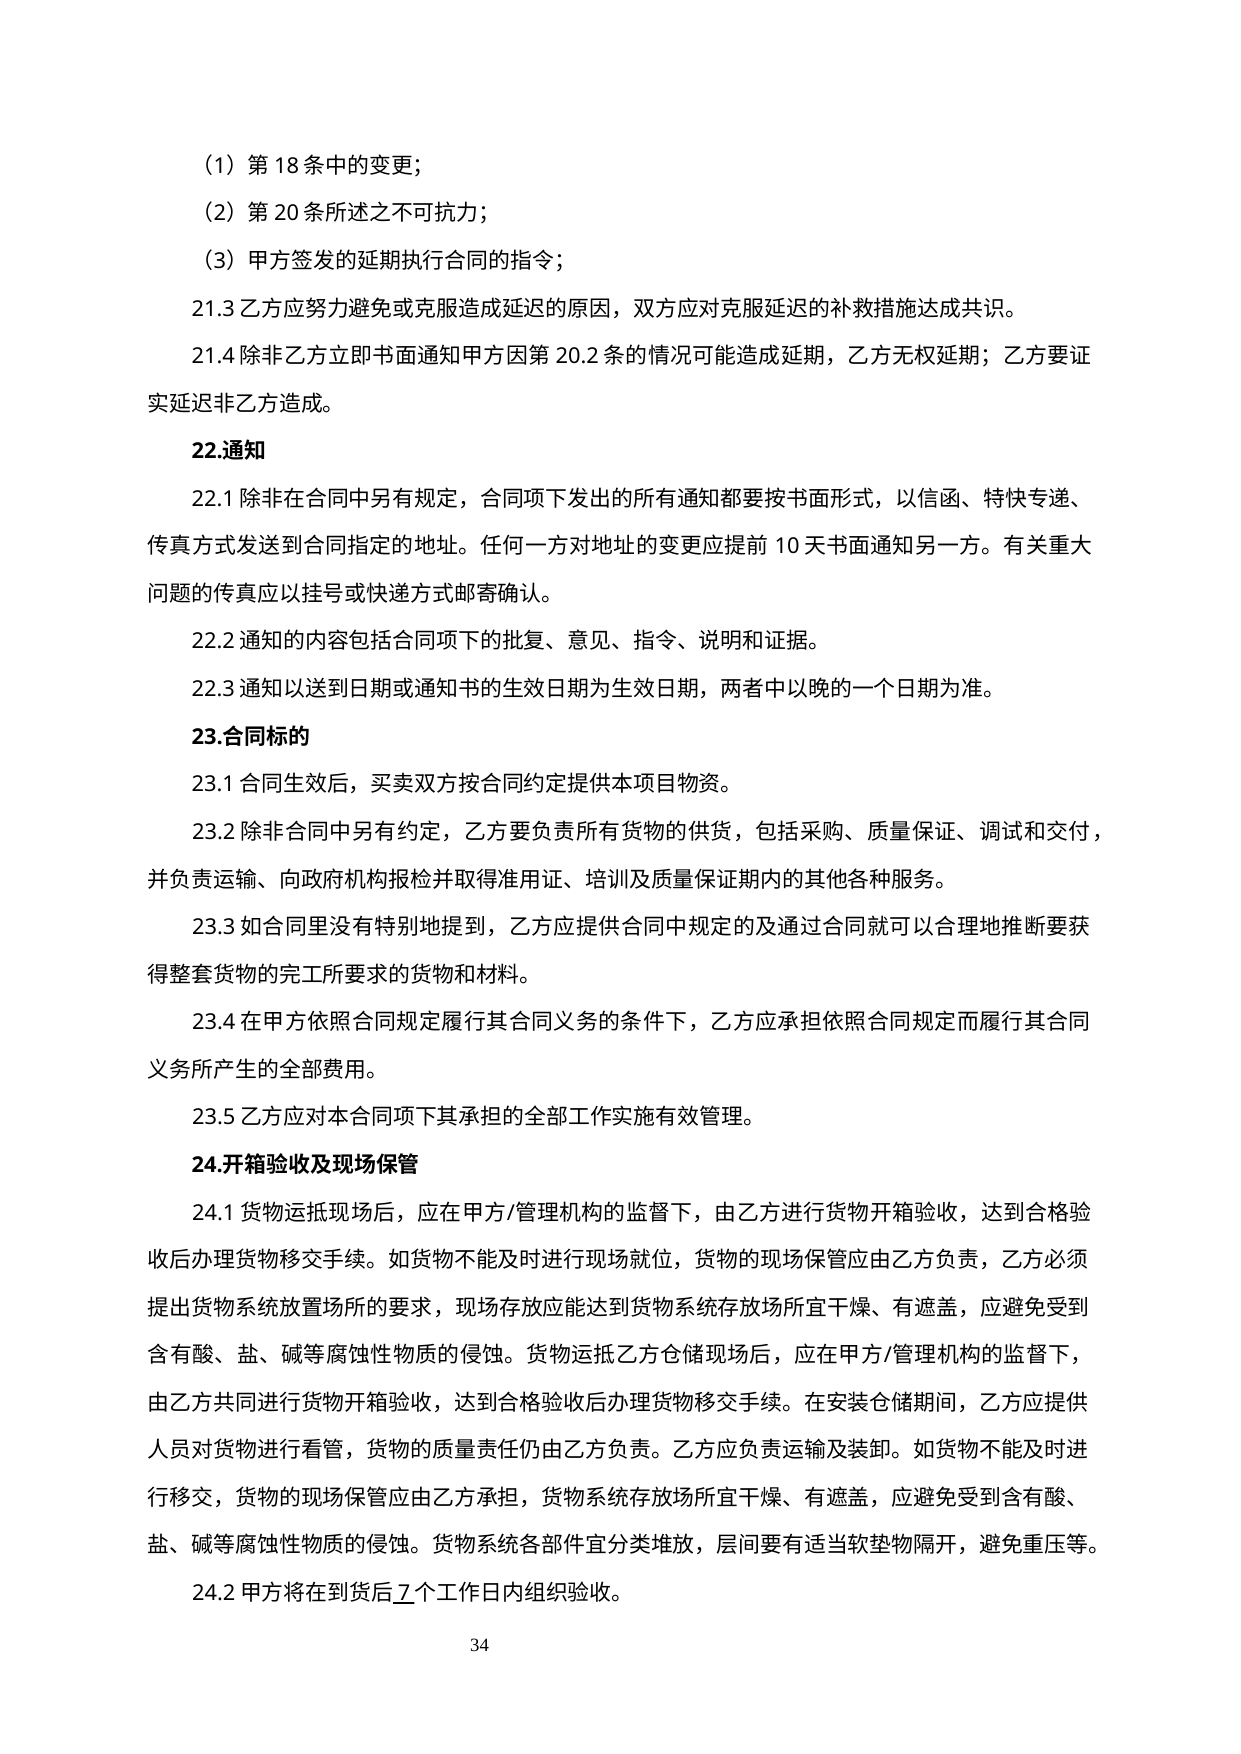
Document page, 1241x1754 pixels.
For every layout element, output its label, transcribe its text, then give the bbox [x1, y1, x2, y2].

text 23.2除非合同中另有约定，乙方要负责所有货物的供货，包括采购、质量保证、调试和交付，并负责运输、向政府机构报检并取得准用证、培训及质量保证期内的其他各种服务。 [148, 814, 1092, 893]
text （3）甲方签发的延期执行合同的指令； [148, 243, 1092, 275]
text 23.5乙方应对本合同项下其承担的全部工作实施有效管理。 [148, 1099, 1092, 1131]
text 21.4除非乙方立即书面通知甲方因第20.2条的情况可能造成延期，乙方无权延期；乙方要证实延迟非乙方造成。 [148, 338, 1092, 417]
text 23.4在甲方依照合同规定履行其合同义务的条件下，乙方应承担依照合同规定而履行其合同义务所产生的全部费用。 [148, 1004, 1092, 1083]
text 21.3乙方应努力避免或克服造成延迟的原因，双方应对克服延迟的补救措施达成共识。 [148, 291, 1092, 322]
text 22.1除非在合同中另有规定，合同项下发出的所有通知都要按书面形式，以信函、特快专递、传真方式发送到合同指定的地址。任何一方对地址的变更应提前10天书面通知另一方。有关重大问题的传真应以挂号或快递方式邮寄确认。 [148, 481, 1092, 608]
text 22.通知 [191, 433, 1092, 465]
text （2）第20条所述之不可抗力； [148, 195, 1092, 227]
text 23.1合同生效后，买卖双方按合同约定提供本项目物资。 [191, 766, 1092, 798]
text 24.2甲方将在到货后 7个工作日内组织验收。 [148, 1575, 1092, 1606]
text 23.3如合同里没有特别地提到，乙方应提供合同中规定的及通过合同就可以合理地推断要获得整套货物的完工所要求的货物和材料。 [148, 909, 1092, 988]
text 22.3通知以送到日期或通知书的生效日期为生效日期，两者中以晚的一个日期为准。 [148, 671, 1092, 703]
text 23.合同标的 [191, 719, 1092, 751]
text 24.开箱验收及现场保管 [191, 1147, 1092, 1179]
text （1）第18条中的变更； [148, 148, 1092, 179]
text 22.2通知的内容包括合同项下的批复、意见、指令、说明和证据。 [148, 623, 1092, 655]
text 24.1货物运抵现场后，应在甲方/管理机构的监督下，由乙方进行货物开箱验收，达到合格验收后办理货物移交手续。如货物不能及时进行现场就位，货物的现场保管应由乙方负责，乙方必须提出货物系统放置场所的要求，现场存放应能达到货物系统存放场所宜干燥、有遮盖，应避免受到含有酸、盐、碱等腐蚀性物质的侵蚀。货物运抵乙方仓储现场后，应在甲方/管理机构的监督下，由乙方共同进行货物开箱验收，达到合格验收后办理货物移交手续。在安装仓储期间，乙方应提供人员对货物进行看管，货物的质量责任仍由乙方负责。乙方应负责运输及装卸。如货物不能及时进行移交，货物的现场保管应由乙方承担，货物系统存放场所宜干燥、有遮盖，应避免受到含有酸、盐、碱等腐蚀性物质的侵蚀。货物系统各部件宜分类堆放，层间要有适当软垫物隔开，避免重压等。 [148, 1194, 1092, 1559]
